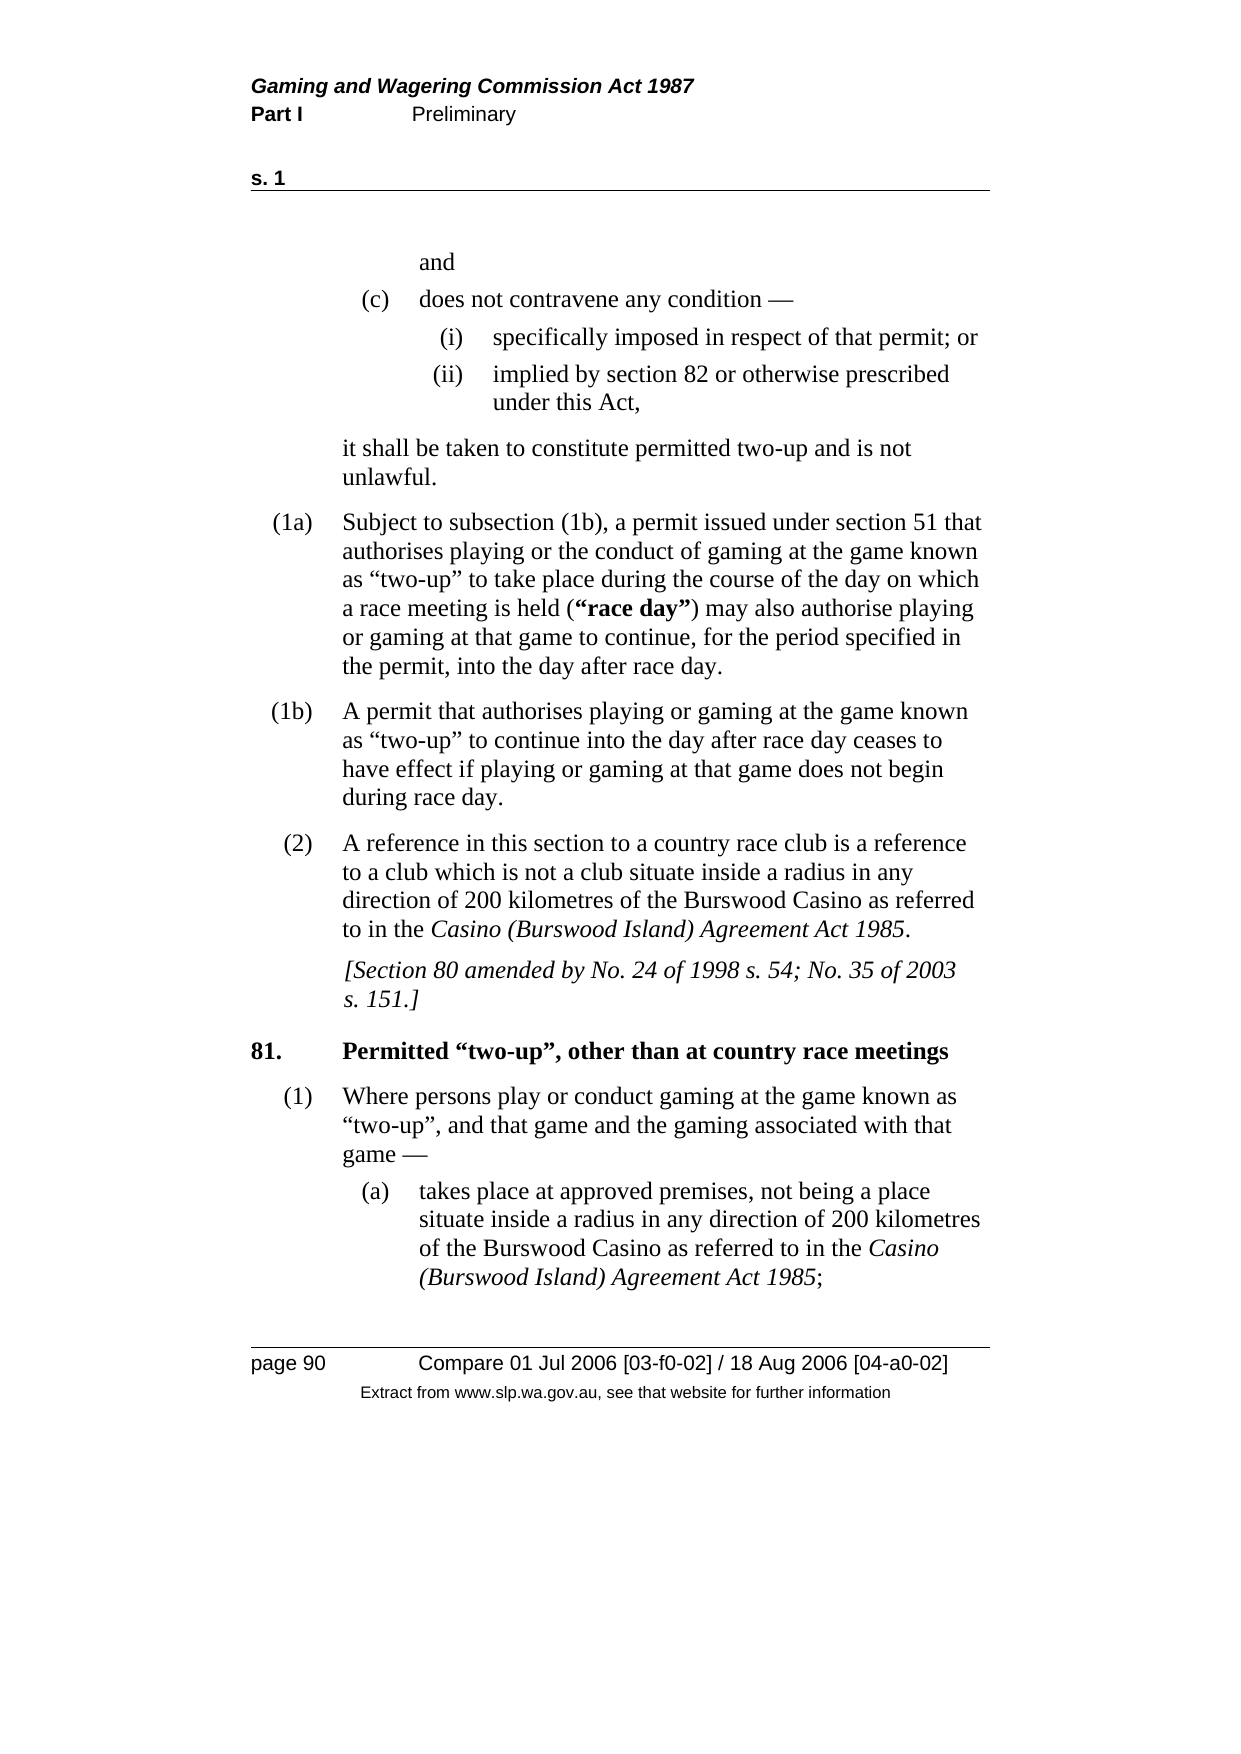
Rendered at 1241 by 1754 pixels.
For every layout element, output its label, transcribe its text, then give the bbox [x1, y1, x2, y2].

subtitle 81. Permitted “two-up”, other than at country race meetings [251, 1036, 990, 1064]
text (c) does not contravene any condition — [251, 284, 990, 313]
text (ii) implied by section 82 or otherwise prescribed under this Act, [251, 359, 990, 416]
text (a) takes place at approved premises, not being a place situate inside a radius in any direction of 200 kilometres of the Burswood Casino as referred to in the Casino (Burswood Island) Agreement Act 1985; [251, 1176, 990, 1291]
text it shall be taken to constitute permitted two-up and is not unlawful. [251, 433, 990, 490]
text [Section 80 amended by No. 24 of 1998 s. 54; No. 35 of 2003 s. 151.] [251, 955, 990, 1013]
text (1a) Subject to subsection (1b), a permit issued under section 51 that authorises playing or the conduct of gaming at the game known as “two-up” to take place during the course of the day on which a race meeting is held (“race day”) may also authorise playing or gaming at that game to continue, for the period specified in the permit, into the day after race day. [251, 507, 990, 679]
text (1) Where persons play or conduct gaming at the game known as “two-up”, and that game and the gaming associated with that game — [251, 1081, 990, 1167]
text (i) specifically imposed in respect of that permit; or [251, 322, 990, 350]
text (1b) A permit that authorises playing or gaming at the game known as “two-up” to continue into the day after race day ceases to have effect if playing or gaming at that game does not begin during race day. [251, 696, 990, 811]
text and [251, 247, 990, 276]
text (2) A reference in this section to a country race club is a reference to a club which is not a club situate inside a radius in any direction of 200 kilometres of the Burswood Casino as referred to in the Casino (Burswood Island) Agreement Act 1985. [251, 828, 990, 943]
